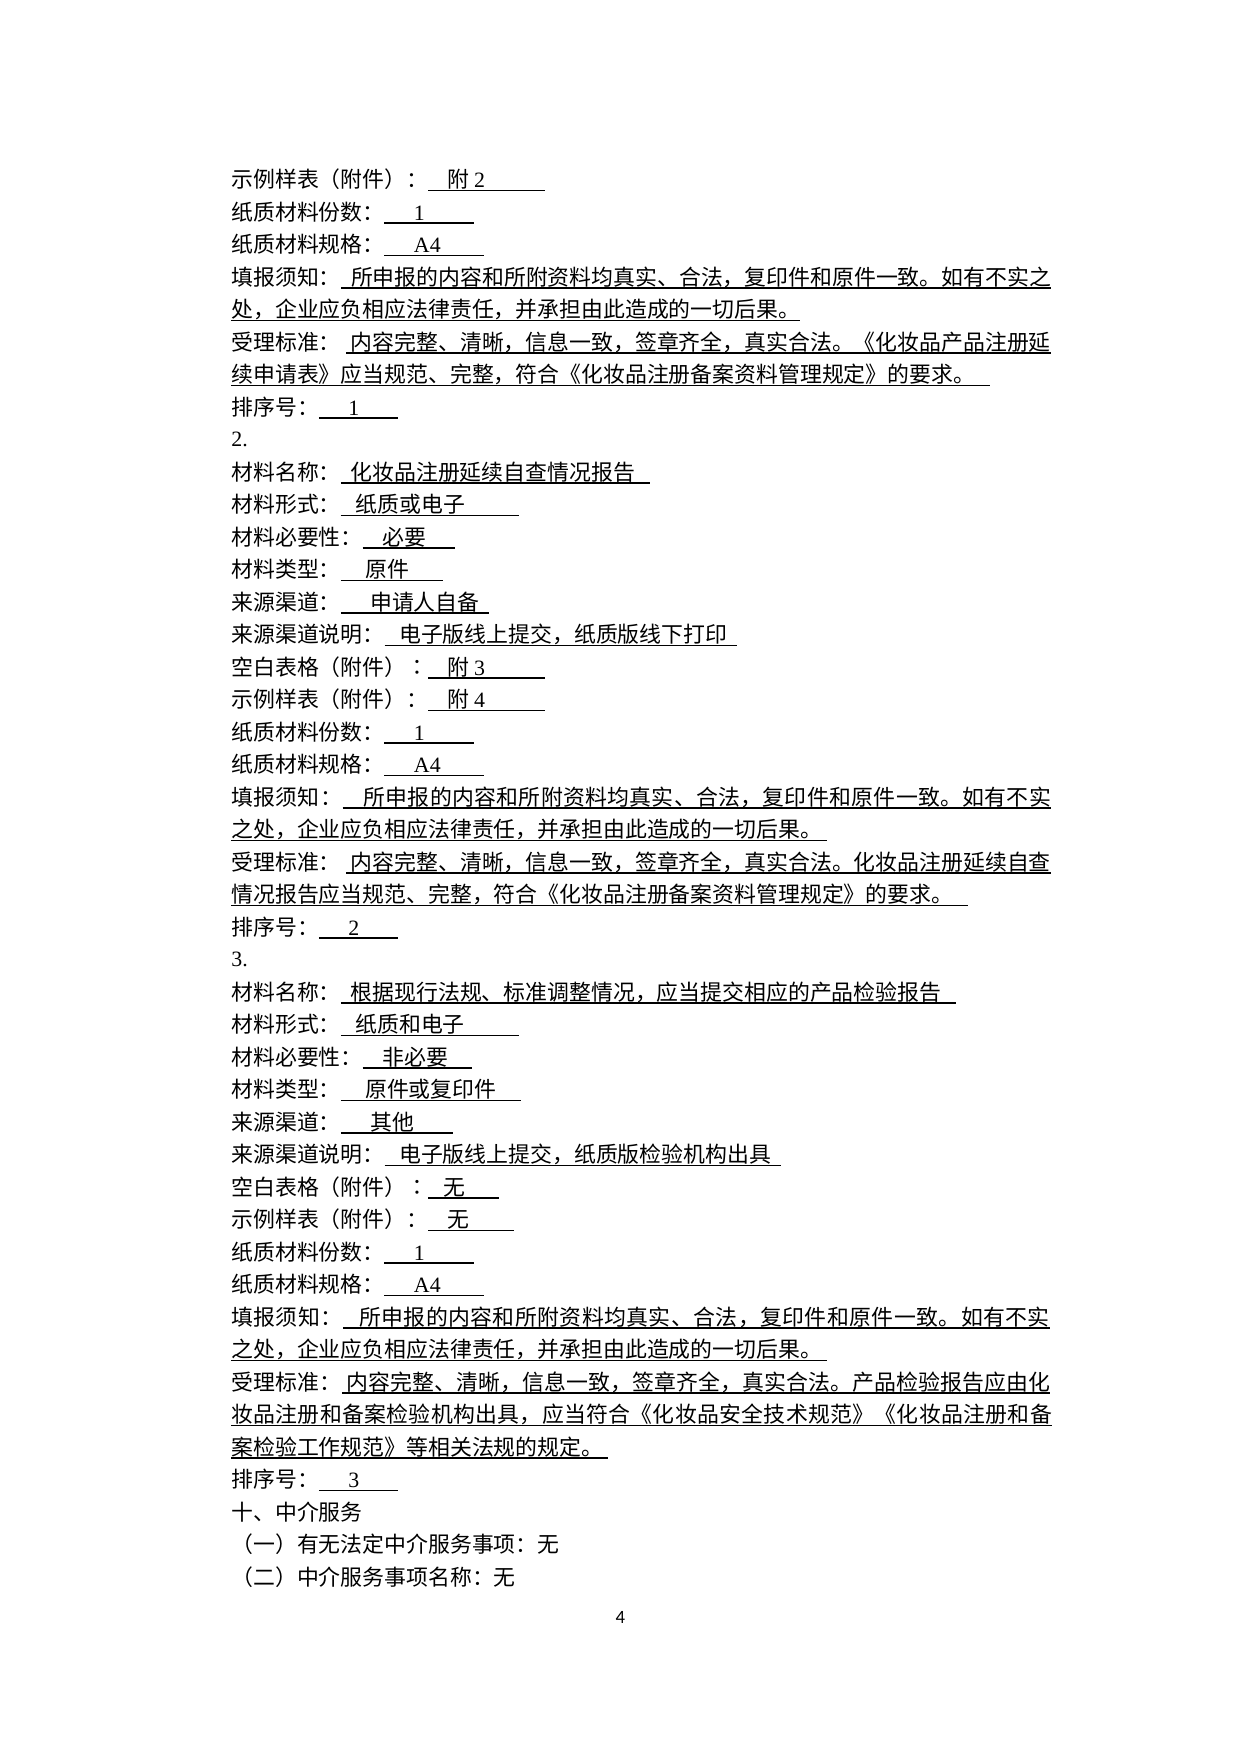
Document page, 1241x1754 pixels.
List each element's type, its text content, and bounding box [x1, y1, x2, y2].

text 受理标准： 内容完整、清晰，信息一致，签章齐全，真实合法。产品检验报告应由化妆品注册和备案检验机构出具，应当符合《化妆品安全技术规范》《化妆品注册和备案检验工作规范》等相关法规的规定。 [231, 1364, 1053, 1462]
text 材料名称： 根据现行法规、标准调整情况，应当提交相应的产品检验报告 [231, 974, 1053, 1007]
text 纸质材料规格： A4 [187, 1267, 1053, 1299]
text 纸质材料份数： 1 [187, 1234, 1053, 1267]
text 材料形式： 纸质或电子 [187, 487, 1053, 519]
text 十、中介服务 [187, 1494, 1053, 1527]
text 受理标准： 内容完整、清晰，信息一致，签章齐全，真实合法。化妆品注册延续自查情况报告应当规范、完整，符合《化妆品注册备案资料管理规定》的要求。 [231, 844, 1053, 909]
text 纸质材料规格： A4 [187, 747, 1053, 779]
text 示例样表（附件）： 附4 [187, 682, 1053, 714]
text 受理标准： 内容完整、清晰，信息一致，签章齐全，真实合法。《化妆品产品注册延续申请表》应当规范、完整，符合《化妆品注册备案资料管理规定》的要求。 [231, 324, 1053, 389]
text 2. [231, 422, 1053, 454]
text 空白表格（附件）： 附3 [187, 649, 1053, 682]
text 材料名称： 化妆品注册延续自查情况报告 [231, 454, 1053, 487]
text （二）中介服务事项名称：无 [187, 1559, 1053, 1592]
text 来源渠道： 申请人自备 [187, 584, 1053, 617]
text 示例样表（附件）： 无 [187, 1202, 1053, 1234]
text 纸质材料规格： A4 [187, 227, 1053, 259]
text 填报须知： 所申报的内容和所附资料均真实、合法，复印件和原件一致。如有不实之处，企业应负相应法律责任，并承担由此造成的一切后果。 [231, 259, 1053, 324]
text 排序号： 2 [187, 909, 1053, 942]
text 空白表格（附件）： 无 [187, 1169, 1053, 1202]
text 纸质材料份数： 1 [187, 194, 1053, 227]
text 纸质材料份数： 1 [187, 714, 1053, 747]
text 材料必要性： 必要 [187, 519, 1053, 552]
text 材料类型： 原件或复印件 [187, 1072, 1053, 1104]
text 来源渠道说明： 电子版线上提交，纸质版检验机构出具 [187, 1137, 1053, 1169]
text 填报须知： 所申报的内容和所附资料均真实、合法，复印件和原件一致。如有不实之处，企业应负相应法律责任，并承担由此造成的一切后果。 [231, 779, 1053, 844]
text 填报须知： 所申报的内容和所附资料均真实、合法，复印件和原件一致。如有不实之处，企业应负相应法律责任，并承担由此造成的一切后果。 [231, 1299, 1053, 1364]
text （一）有无法定中介服务事项：无 [187, 1527, 1053, 1559]
text 材料类型： 原件 [187, 552, 1053, 584]
text 材料形式： 纸质和电子 [187, 1007, 1053, 1039]
text 示例样表（附件）： 附2 [187, 162, 1053, 194]
text 材料必要性： 非必要 [187, 1039, 1053, 1072]
text 来源渠道： 其他 [187, 1104, 1053, 1137]
text 排序号： 1 [187, 389, 1053, 422]
text 3. [231, 942, 1053, 974]
text 来源渠道说明： 电子版线上提交，纸质版线下打印 [187, 617, 1053, 649]
text 排序号： 3 [187, 1462, 1053, 1494]
